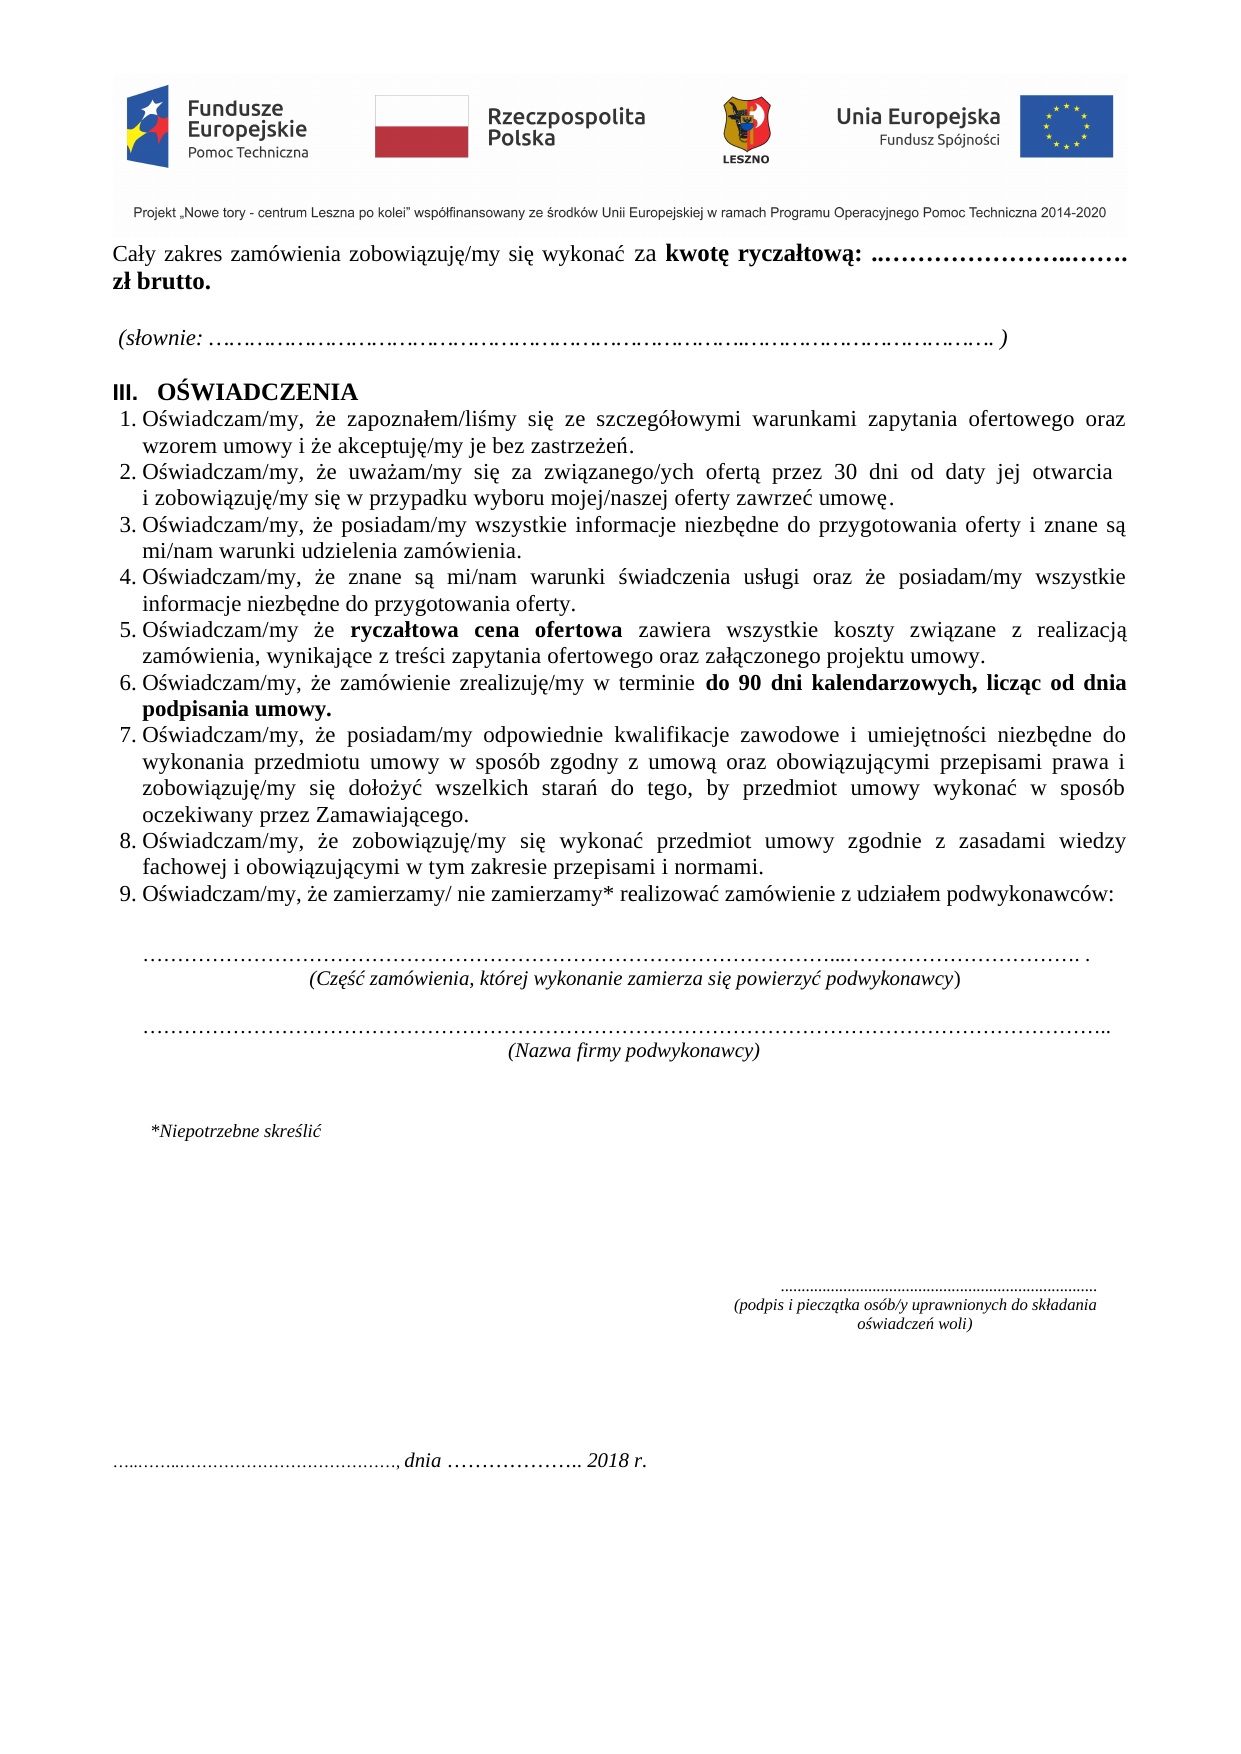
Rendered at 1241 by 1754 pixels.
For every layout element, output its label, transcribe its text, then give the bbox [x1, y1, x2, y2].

list Oświadczam/my, że uważam/my się za związanego/ych ofertą przez 30 dni od daty jej otwarcia i zobowiązuję/my się w przypadku wyboru mojej/naszej oferty zawrzeć umowę. [119, 458, 1128, 511]
text oświadczeń woli) [703, 1314, 1128, 1333]
subtitle OŚWIADCZENIA [112, 377, 1128, 405]
list Oświadczam/my, że zamówienie zrealizuję/my w terminie do 90 dni kalendarzowych, licząc od dnia podpisania umowy. [119, 669, 1128, 722]
list Oświadczam/my, że posiadam/my odpowiednie kwalifikacje zawodowe i umiejętności niezbędne do wykonania przedmiotu umowy w sposób zgodny z umową oraz obowiązującymi przepisami prawa i zobowiązuję/my się dołożyć wszelkich starań do tego, by przedmiot umowy wykonać w sposób oczekiwany przez Zamawiającego. [119, 722, 1128, 827]
list Oświadczam/my, że zamierzamy/ nie zamierzamy* realizować zamówienie z udziałem podwykonawców: [119, 880, 1128, 906]
list Oświadczam/my, że posiadam/my wszystkie informacje niezbędne do przygotowania oferty i znane są mi/nam warunki udzielenia zamówienia. [119, 511, 1128, 563]
text *Niepotrzebne skreślić [150, 1120, 1128, 1141]
list Oświadczam/my, że zapoznałem/liśmy się ze szczegółowymi warunkami zapytania ofertowego oraz wzorem umowy i że akceptuję/my je bez zastrzeżeń. [119, 405, 1128, 458]
list Oświadczam/my że ryczałtowa cena ofertowa zawiera wszystkie koszty związane z realizacją zamówienia, wynikające z treści zapytania ofertowego oraz załączonego projektu umowy. [119, 616, 1128, 669]
text (Część zamówienia, której wykonanie zamierza się powierzyć podwykonawcy) [142, 966, 1128, 990]
list Oświadczam/my, że znane są mi/nam warunki świadczenia usługi oraz że posiadam/my wszystkie informacje niezbędne do przygotowania oferty. [119, 563, 1128, 616]
text Cały zakres zamówienia zobowiązuję/my się wykonać za kwotę ryczałtową: ..…………………..……. zł brutto. [112, 238, 1128, 295]
text (Nazwa firmy podwykonawcy) [142, 1038, 1128, 1062]
text (słownie: …………………………………………………………………….………………………………. ) [112, 324, 1128, 350]
text ………………………………………………………………………………………...……………………………. . [142, 942, 1128, 966]
text ............................................................................ [112, 1276, 1128, 1295]
text …..……..…………………………………, dnia ……………….. 2018 r. [112, 1448, 1128, 1472]
text ………………………………………………………………………………………………………………………….. [142, 1014, 1128, 1038]
text (podpis i pieczątka osób/y uprawnionych do składania [703, 1295, 1128, 1314]
picture [112, 73, 1128, 238]
list Oświadczam/my, że zobowiązuję/my się wykonać przedmiot umowy zgodnie z zasadami wiedzy fachowej i obowiązującymi w tym zakresie przepisami i normami. [119, 827, 1128, 880]
